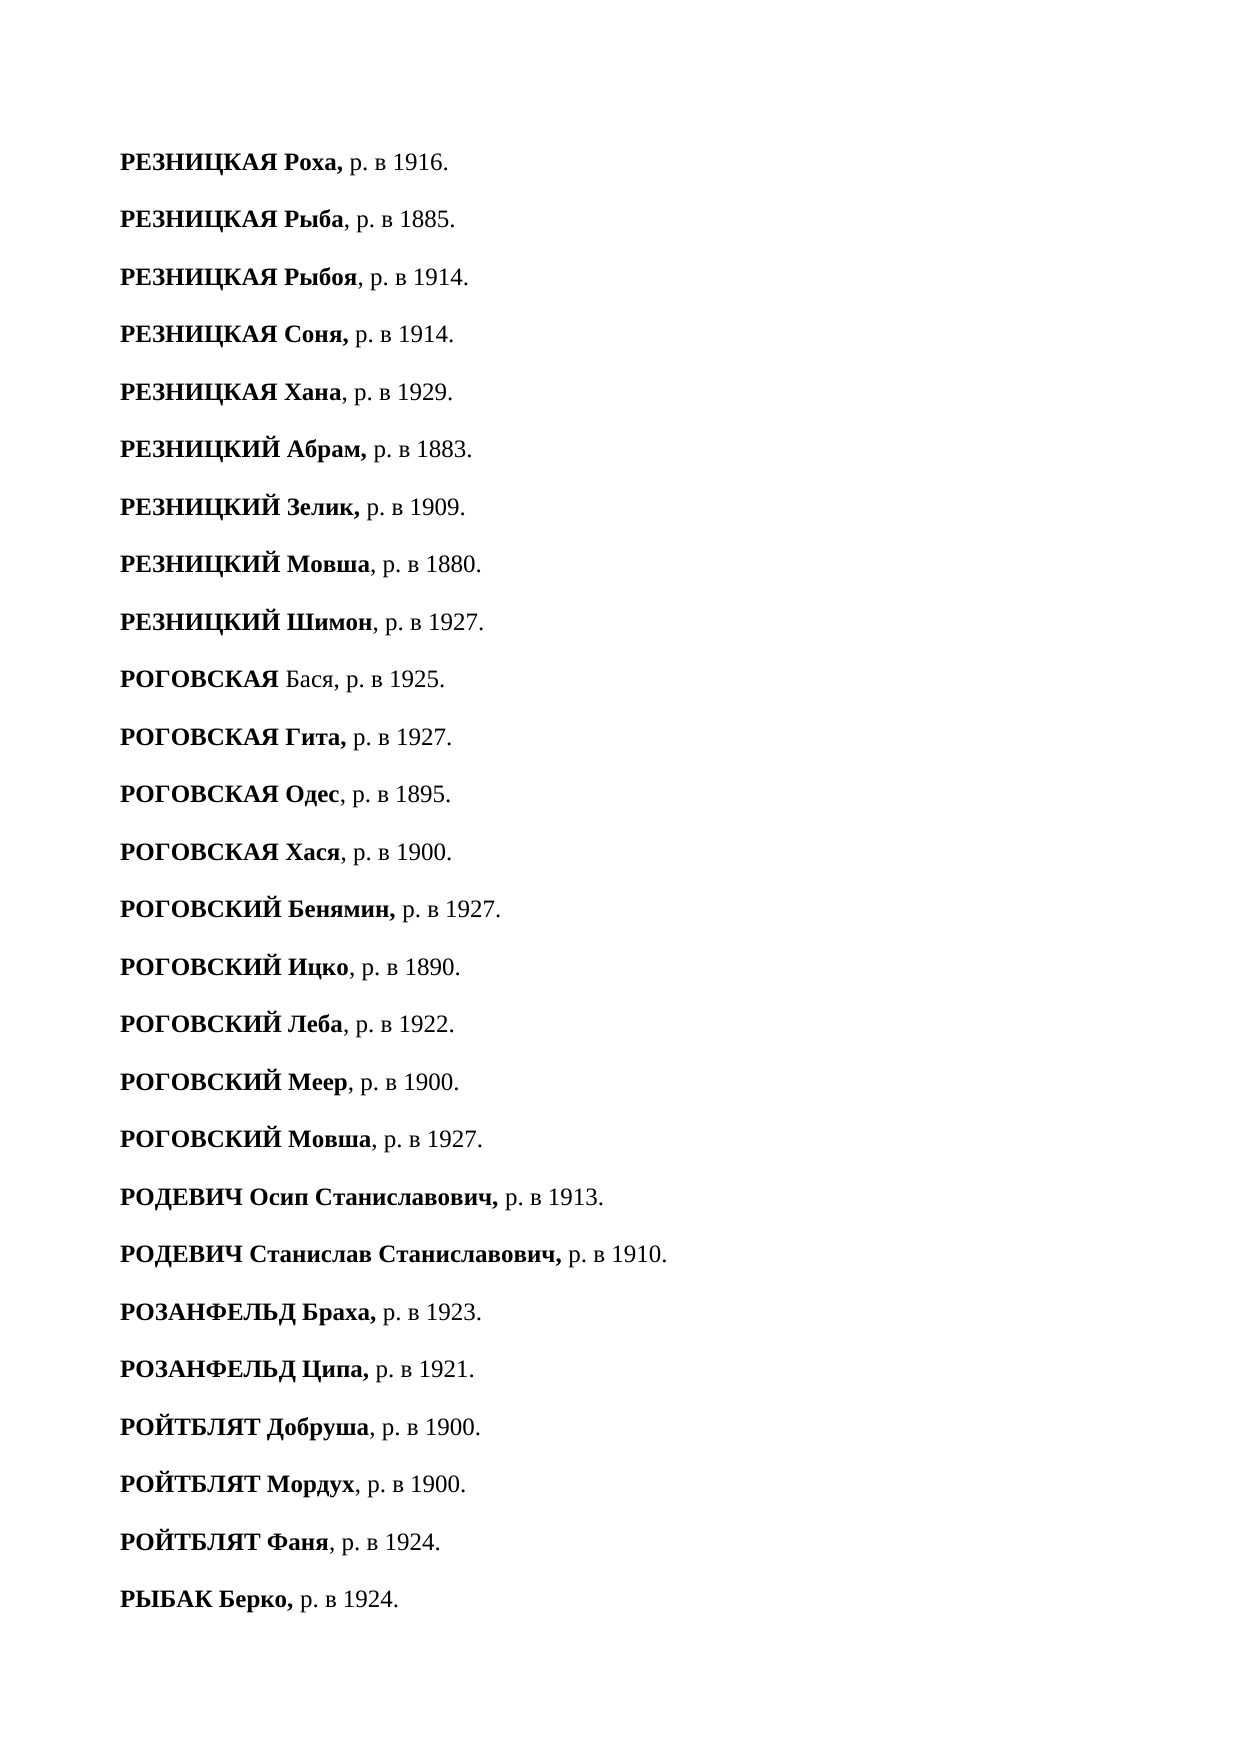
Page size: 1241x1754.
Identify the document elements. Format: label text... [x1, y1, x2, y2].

text РЕЗНИЦКИЙ Абрам, р. в 1883. [120, 434, 1120, 463]
text РОЙТБЛЯТ Фаня, р. в 1924. [120, 1527, 1120, 1556]
text РОГОВСКИЙ Меер, р. в 1900. [120, 1067, 1120, 1096]
text РОЙТБЛЯТ Мордух, р. в 1900. [120, 1469, 1120, 1498]
text РОДЕВИЧ Осип Станиславович, р. в 1913. [120, 1182, 1120, 1211]
text РЕЗНИЦКИЙ Мовша, р. в 1880. [120, 549, 1120, 578]
text РОГОВСКАЯ Бася, р. в 1925. [120, 664, 1120, 693]
text РОЗАНФЕЛЬД Браха, р. в 1923. [120, 1297, 1120, 1326]
text РЕЗНИЦКАЯ Роха, р. в 1916. [120, 147, 1120, 176]
text РЕЗНИЦКАЯ Хана, р. в 1929. [120, 377, 1120, 406]
text РЕЗНИЦКИЙ Зелик, р. в 1909. [120, 492, 1120, 521]
text РЕЗНИЦКАЯ Соня, р. в 1914. [120, 319, 1120, 348]
text РОЗАНФЕЛЬД Ципа, р. в 1921. [120, 1354, 1120, 1383]
text РОГОВСКАЯ Гита, р. в 1927. [120, 722, 1120, 751]
text РОГОВСКИЙ Бенямин, р. в 1927. [120, 894, 1120, 923]
text РОГОВСКИЙ Ицко, р. в 1890. [120, 952, 1120, 981]
text РЕЗНИЦКАЯ Рыба, р. в 1885. [120, 204, 1120, 233]
text РОГОВСКИЙ Леба, р. в 1922. [120, 1009, 1120, 1038]
text РЕЗНИЦКАЯ Рыбоя, р. в 1914. [120, 262, 1120, 291]
text РОГОВСКАЯ Хася, р. в 1900. [120, 837, 1120, 866]
text РОГОВСКИЙ Мовша, р. в 1927. [120, 1124, 1120, 1153]
text РОДЕВИЧ Станислав Станиславович, р. в 1910. [120, 1239, 1120, 1268]
text РЕЗНИЦКИЙ Шимон, р. в 1927. [120, 607, 1120, 636]
text РОГОВСКАЯ Одес, р. в 1895. [120, 779, 1120, 808]
text РЫБАК Берко, р. в 1924. [120, 1584, 1120, 1613]
text РОЙТБЛЯТ Добруша, р. в 1900. [120, 1412, 1120, 1441]
